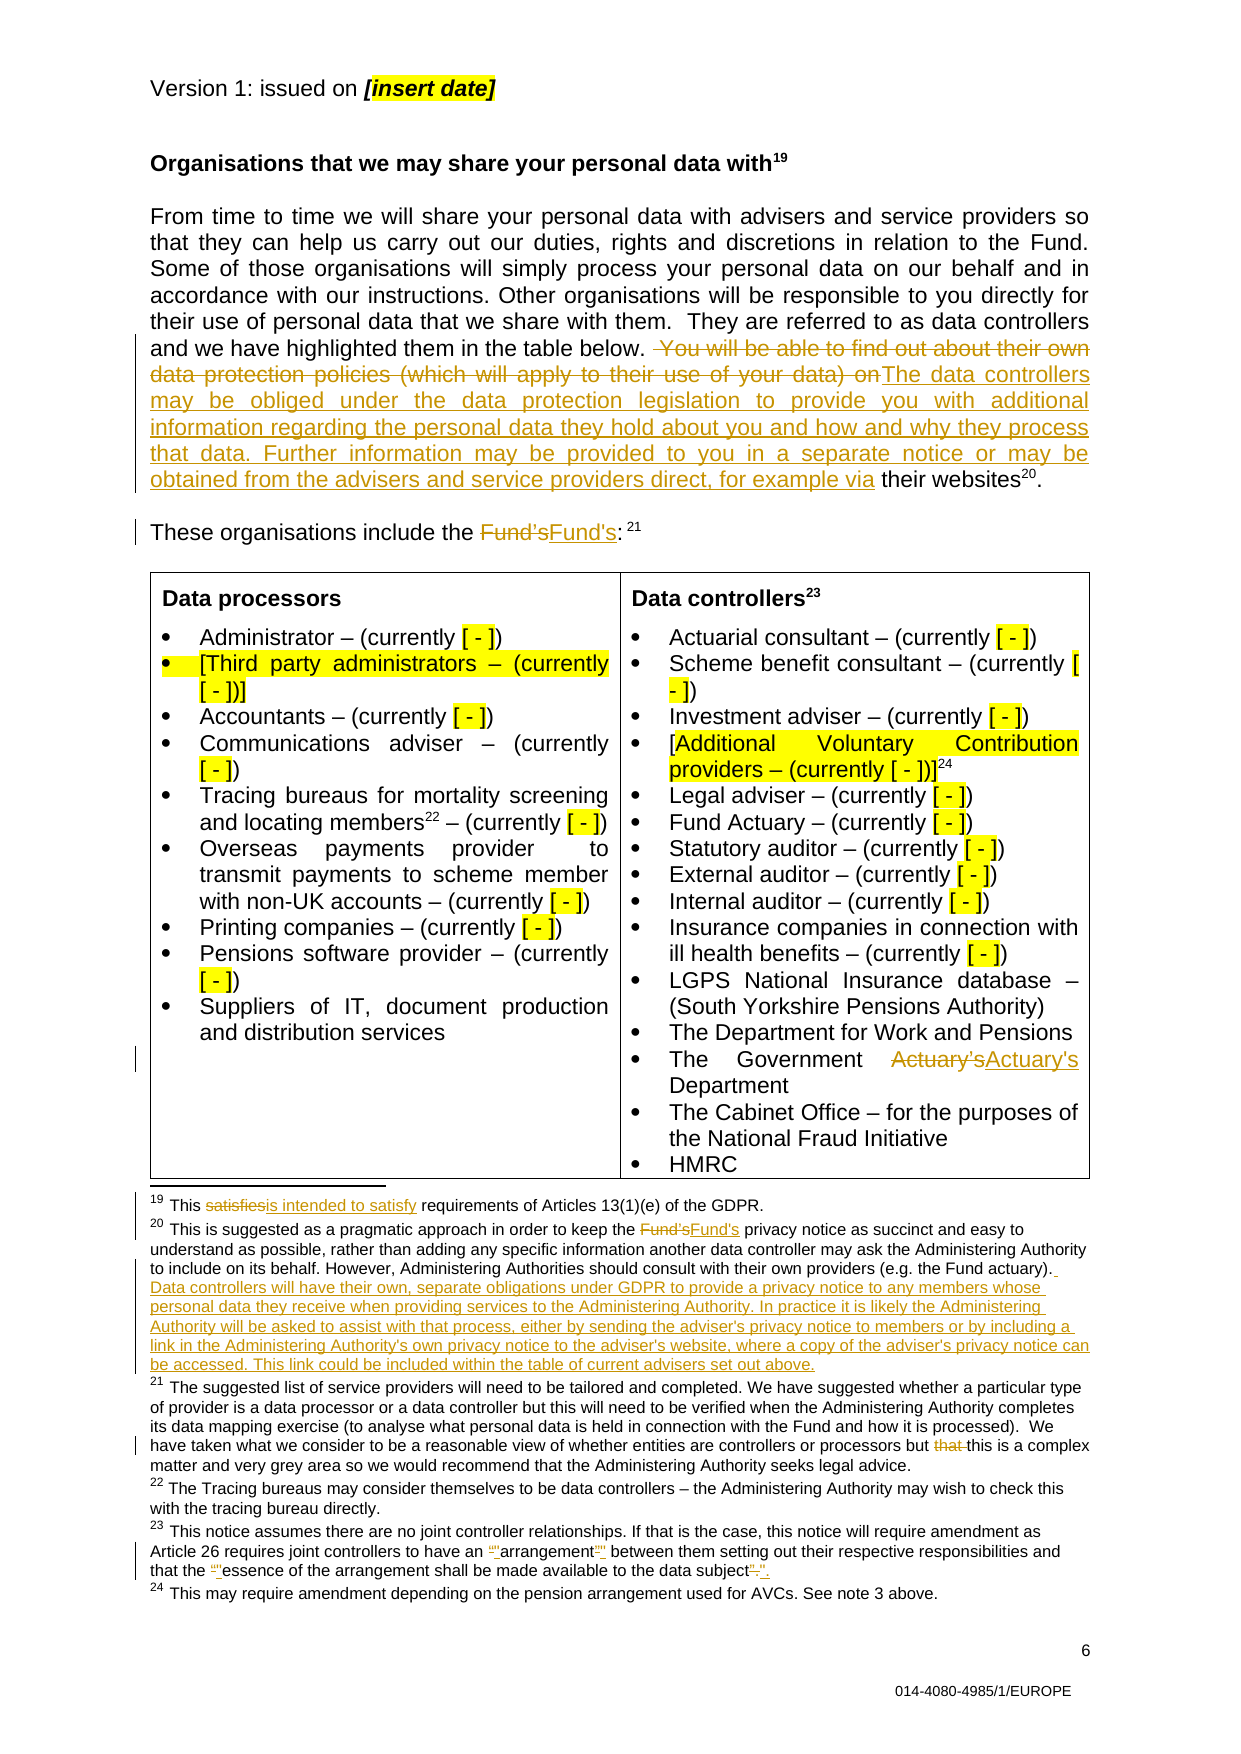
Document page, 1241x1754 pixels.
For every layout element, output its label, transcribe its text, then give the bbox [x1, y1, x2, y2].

table_header Data controllers Actuarial consultant – (currently [ - ]) Scheme benefit consultant – (currently [ - ]) Investment adviser – (currently [ - ]) [Additional Voluntary Contribution providers – (currently [ - ])] Legal adviser – (currently [ - ]) Fund Actuary – (currently [ - ]) Statutory auditor – (currently [ - ]) External auditor – (currently [ - ]) Internal auditor – (currently [ - ]) Insurance companies in connection with ill health benefits – (currently [ - ]) LGPS National Insurance database – (South Yorkshire Pensions Authority) The Department for Work and Pensions The Government Department The Cabinet Office – for the purposes of the National Fraud Initiative HMRC The Courts of England and Wales – for the purpose of processing pension sharing orders on divorce [621, 573, 1089, 1177]
text These organisations include the : [150, 519, 1090, 545]
text Organisations that we may share your personal data with [150, 150, 1090, 176]
text From time to time we will share your personal data with advisers and service providers so that they can help us carry out our duties, rights and discretions in relation to the Fund. Some of those organisations will simply process your personal data on our behalf and in accordance with our instructions. Other organisations will be responsible to you directly for their use of personal data that we share with them. They are referred to as data controllers and we have highlighted them in the table below. their websites. [150, 203, 1090, 493]
table_header Data processors Administrator – (currently [ - ]) [Third party administrators – (currently [ - ])] Accountants – (currently [ - ]) Communications adviser – (currently [ - ]) Tracing bureaus for mortality screening and locating members – (currently [ - ]) Overseas payments provider to transmit payments to scheme member with non-UK accounts – (currently [ - ]) Printing companies – (currently [ - ]) Pensions software provider – (currently [ - ]) Suppliers of IT, document production and distribution services [151, 573, 620, 1177]
